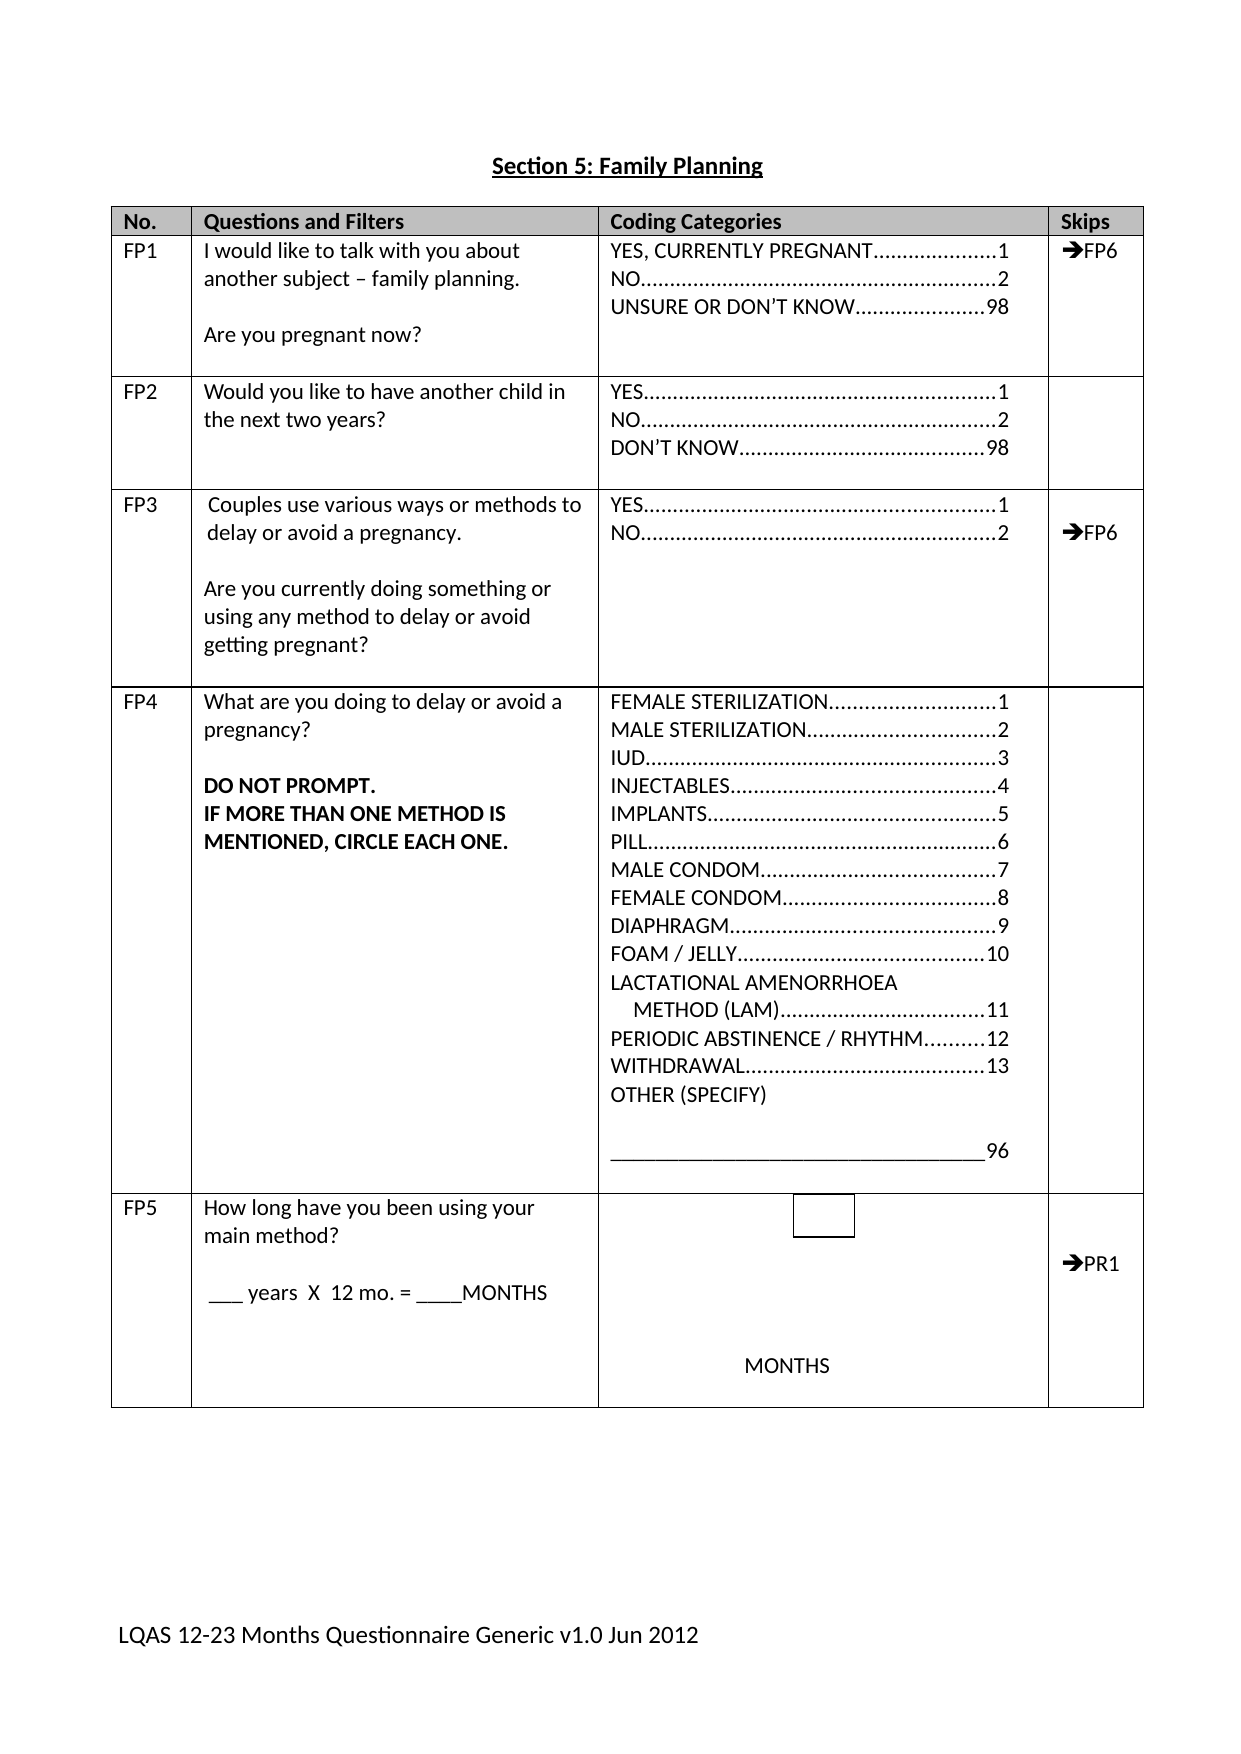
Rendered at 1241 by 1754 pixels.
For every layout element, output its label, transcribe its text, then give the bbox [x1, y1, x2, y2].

table_cell What are you doing to delay or avoid a pregnancy? DO NOT PROMPT. IF MORE THAN ONE METHOD IS MENTIONED, CIRCLE EACH ONE. [192, 688, 598, 1192]
table_header Skips [1049, 207, 1143, 235]
table_cell FP6 [1049, 236, 1143, 376]
table_cell Would you like to have another child in the next two years? [192, 377, 598, 489]
table_cell I would like to talk with you about another subject – family planning. Are you pregnant now? [192, 236, 598, 376]
table_header Questions and Filters [192, 207, 598, 235]
text Section 5: Family Planning [118, 150, 1137, 181]
table_cell [1049, 688, 1143, 1192]
table_cell How long have you been using your main method? ___ years X 12 mo. = ____MONTHS [192, 1194, 598, 1407]
table_cell YES 1 NO 2 [599, 490, 1048, 686]
table_cell PR1 [1049, 1194, 1143, 1407]
table_cell FP6 [1049, 490, 1143, 686]
table_header Coding Categories [599, 207, 1048, 235]
table_cell FP1 [112, 236, 191, 376]
table_cell [1049, 377, 1143, 489]
table_cell YES 1 NO 2 DON’T KNOW 98 [599, 377, 1048, 489]
table_cell YES, CURRENTLY PREGNANT 1 NO 2 UNSURE OR DON’T KNOW 98 [599, 236, 1048, 376]
table_cell FEMALE STERILIZATION 1 MALE STERILIZATION 2 IUD 3 INJECTABLES 4 IMPLANTS 5 PILL 6 MALE CONDOM 7 FEMALE CONDOM 8 DIAPHRAGM 9 FOAM / JELLY 10 LACTATIONAL AMENORRHOEA METHOD (LAM) 11 PERIODIC ABSTINENCE / RHYTHM 12 WITHDRAWAL 13 OTHER (SPECIFY) __ 96 [599, 688, 1048, 1192]
table_cell Couples use various ways or methods to delay or avoid a pregnancy. Are you currently doing something or using any method to delay or avoid getting pregnant? [192, 490, 598, 686]
table_cell FP2 [112, 377, 191, 489]
table_cell FP3 [112, 490, 191, 686]
table_cell MONTHS [599, 1194, 1048, 1407]
table_cell FP5 [112, 1194, 191, 1407]
table_header No. [112, 207, 191, 235]
table_cell FP4 [112, 688, 191, 1192]
